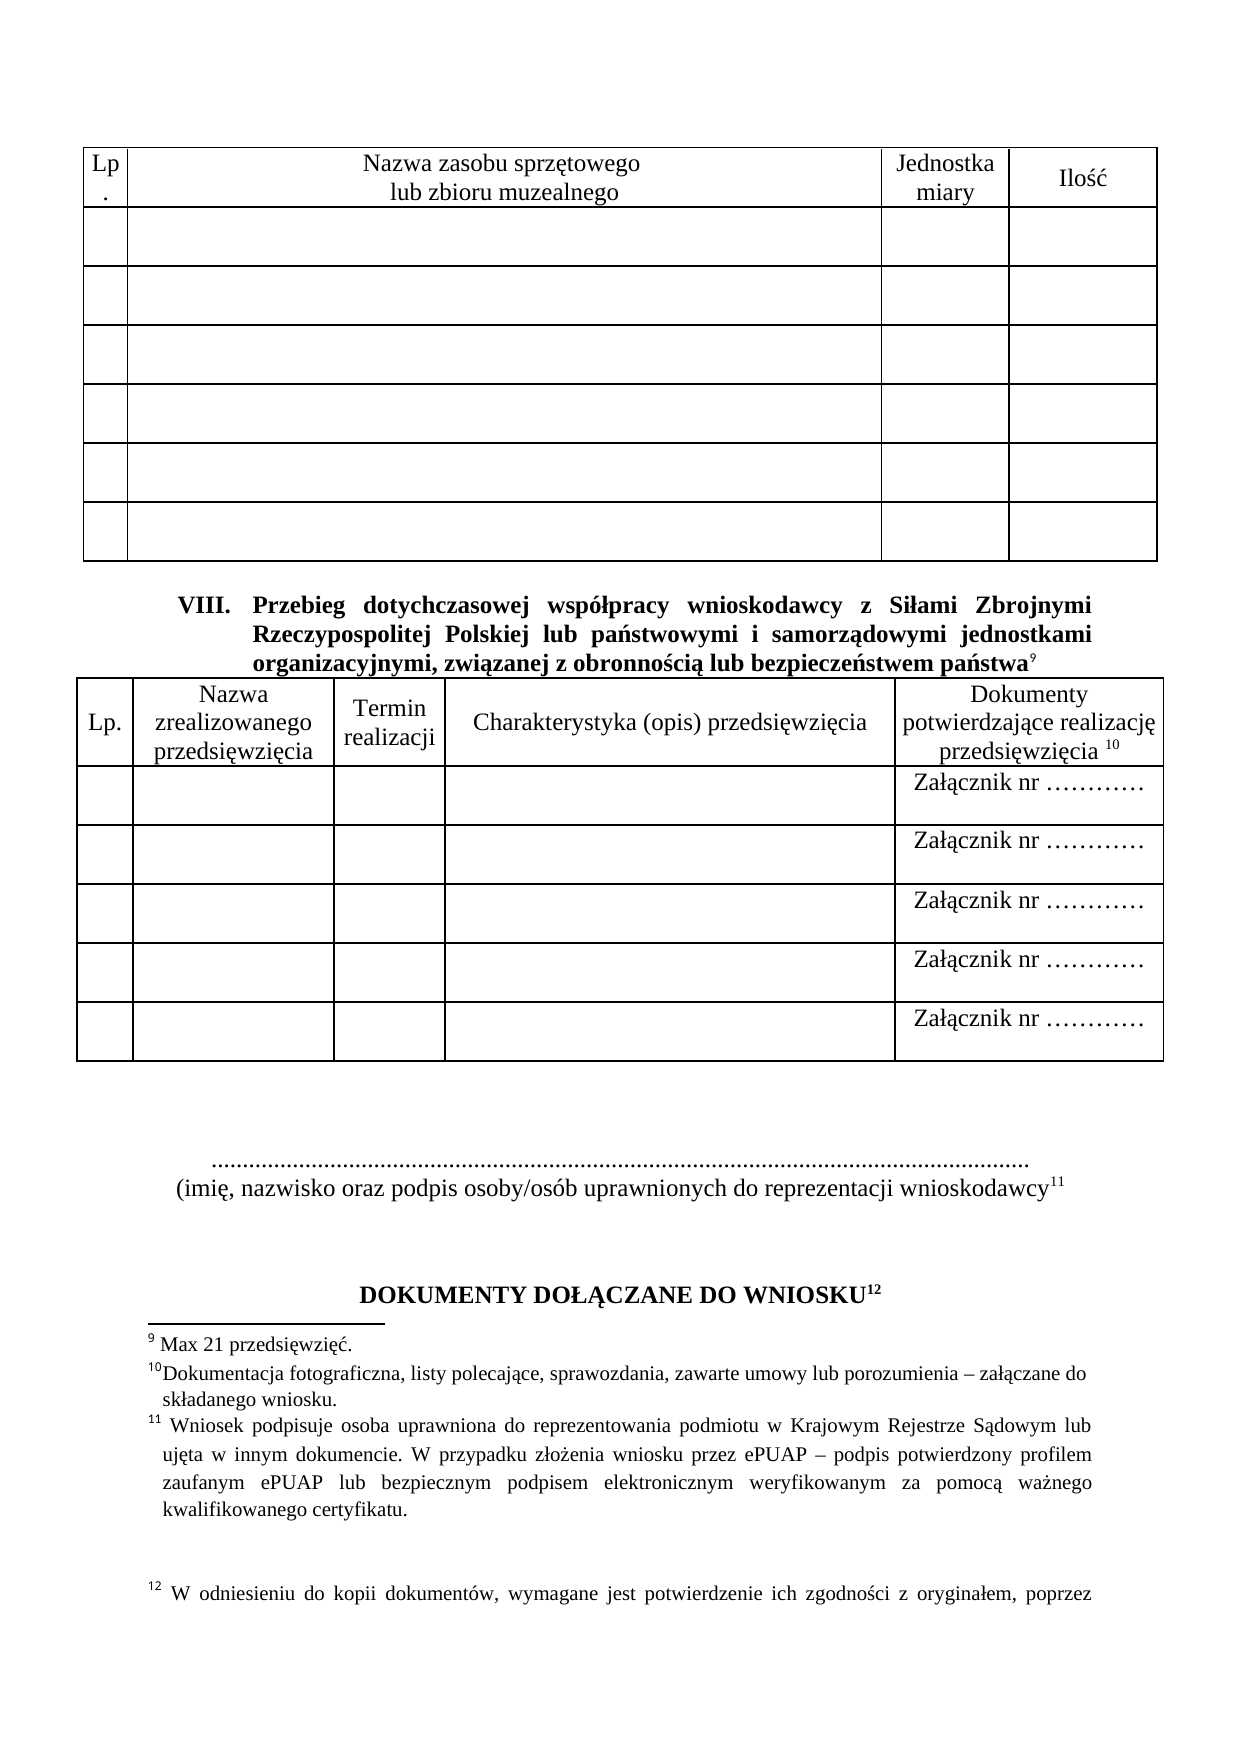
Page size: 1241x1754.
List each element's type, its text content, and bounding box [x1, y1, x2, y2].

table_cell [84, 208, 127, 265]
table_cell [78, 944, 132, 1001]
table_cell [1010, 326, 1156, 383]
table_cell [84, 326, 127, 383]
table_cell [882, 385, 1008, 442]
table_cell [78, 1003, 132, 1060]
table_cell [78, 826, 132, 883]
table_header Dokumenty potwierdzające realizację przedsięwzięcia [896, 679, 1163, 765]
text (imię, nazwisko oraz podpis osoby/osób uprawnionych do reprezentacji wnioskodawcy [148, 1173, 1093, 1202]
table_header Ilość [1010, 148, 1156, 206]
table_cell [134, 944, 333, 1001]
table_cell [128, 326, 881, 383]
table_header Nazwa zasobu sprzętowego lub zbioru muzealnego [128, 148, 881, 206]
table_header Lp. [78, 679, 132, 765]
text DOKUMENTY DOŁĄCZANE DO WNIOSKU [148, 1281, 1093, 1309]
table_cell Załącznik nr ………… [896, 767, 1163, 824]
text ................................................................................................................................... [148, 1144, 1093, 1173]
table_cell [882, 326, 1008, 383]
table_cell [78, 885, 132, 942]
table_cell [882, 267, 1008, 324]
table_cell [446, 1003, 894, 1060]
table_cell [446, 944, 894, 1001]
table_header Lp. [84, 148, 127, 206]
table_cell [882, 444, 1008, 501]
table_cell [128, 444, 881, 501]
table_cell Załącznik nr ………… [896, 885, 1163, 942]
table_cell [134, 826, 333, 883]
table_cell [335, 826, 444, 883]
table_header Charakterystyka (opis) przedsięwzięcia [446, 679, 894, 765]
table_cell [446, 885, 894, 942]
table_cell [446, 826, 894, 883]
table_cell Załącznik nr ………… [896, 826, 1163, 883]
table_header Termin realizacji [335, 679, 444, 765]
table_header Nazwa zrealizowanego przedsięwzięcia [134, 679, 333, 765]
table_cell [128, 208, 881, 265]
table_cell [446, 767, 894, 824]
table_cell [134, 1003, 333, 1060]
table_cell [128, 503, 881, 560]
table_cell [128, 385, 881, 442]
table_cell [882, 503, 1008, 560]
table_cell Załącznik nr ………… [896, 1003, 1163, 1060]
table_cell [335, 1003, 444, 1060]
table_cell [1010, 267, 1156, 324]
table_header Jednostka miary [882, 148, 1009, 206]
table_cell [1010, 208, 1156, 265]
table_cell [134, 885, 333, 942]
table_cell [84, 503, 127, 560]
table_cell Załącznik nr ………… [896, 944, 1163, 1001]
table_cell [1010, 503, 1156, 560]
table_cell [78, 767, 132, 824]
table_cell [335, 944, 444, 1001]
table_cell [882, 208, 1008, 265]
table_cell [84, 385, 127, 442]
table_cell [1010, 385, 1156, 442]
list Przebieg dotychczasowej współpracy wnioskodawcy z Siłami Zbrojnymi Rzeczypospolitej Polskiej lub państwowymi i samorządowymi jednostkami organizacyjnymi, związanej z obronnością lub bezpieczeństwem państwa [177, 591, 1093, 677]
table_cell [335, 767, 444, 824]
table_cell [1010, 444, 1156, 501]
table_cell [128, 267, 881, 324]
table_cell [84, 267, 127, 324]
table_cell [335, 885, 444, 942]
table_cell [84, 444, 127, 501]
table_cell [134, 767, 333, 824]
